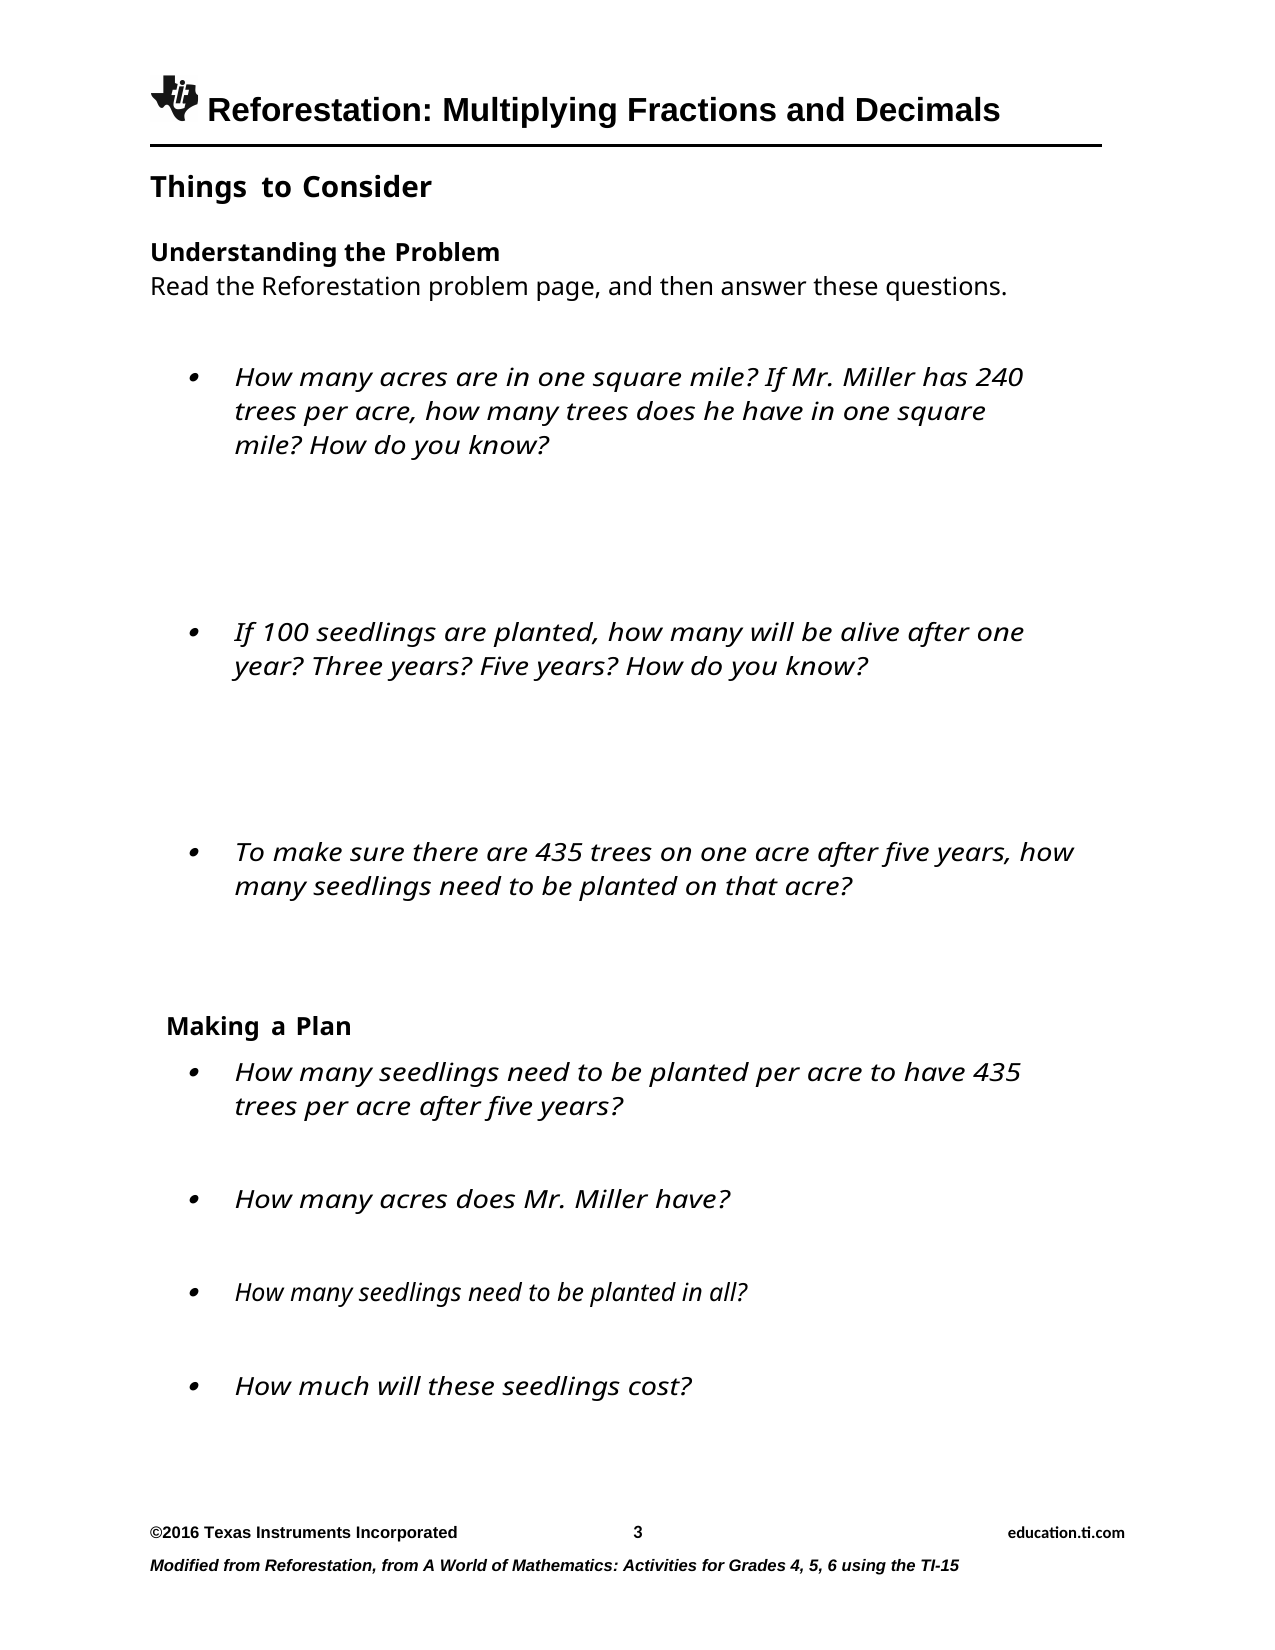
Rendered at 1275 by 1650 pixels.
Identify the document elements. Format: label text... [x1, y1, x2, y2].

list How many seedlings need to be planted per acre to have 435 trees per acre after five years? [187, 1055, 1070, 1123]
list How many seedlings need to be planted in all? [187, 1275, 1109, 1309]
list How many acres are in one square mile? If Mr. Miller has 240 trees per acre, how many trees does he have in one square mile? How do you know? [187, 360, 1061, 462]
list If 100 seedlings are planted, how many will be alive after one year? Three years? Five years? How do you know? [187, 614, 1061, 682]
picture [150, 75, 199, 122]
list How many acres does Mr. Miller have? [187, 1182, 1089, 1216]
text Making a Plan [166, 1008, 1127, 1042]
text Read the Reforestation problem page, and then answer these questions. [150, 269, 1127, 303]
list How much will these seedlings cost? [187, 1368, 1125, 1402]
text Things to Consider [150, 166, 1127, 206]
text Understanding the Problem [150, 235, 1127, 269]
list To make sure there are 435 trees on one acre after five years, how many seedlings need to be planted on that acre? [187, 834, 1125, 903]
